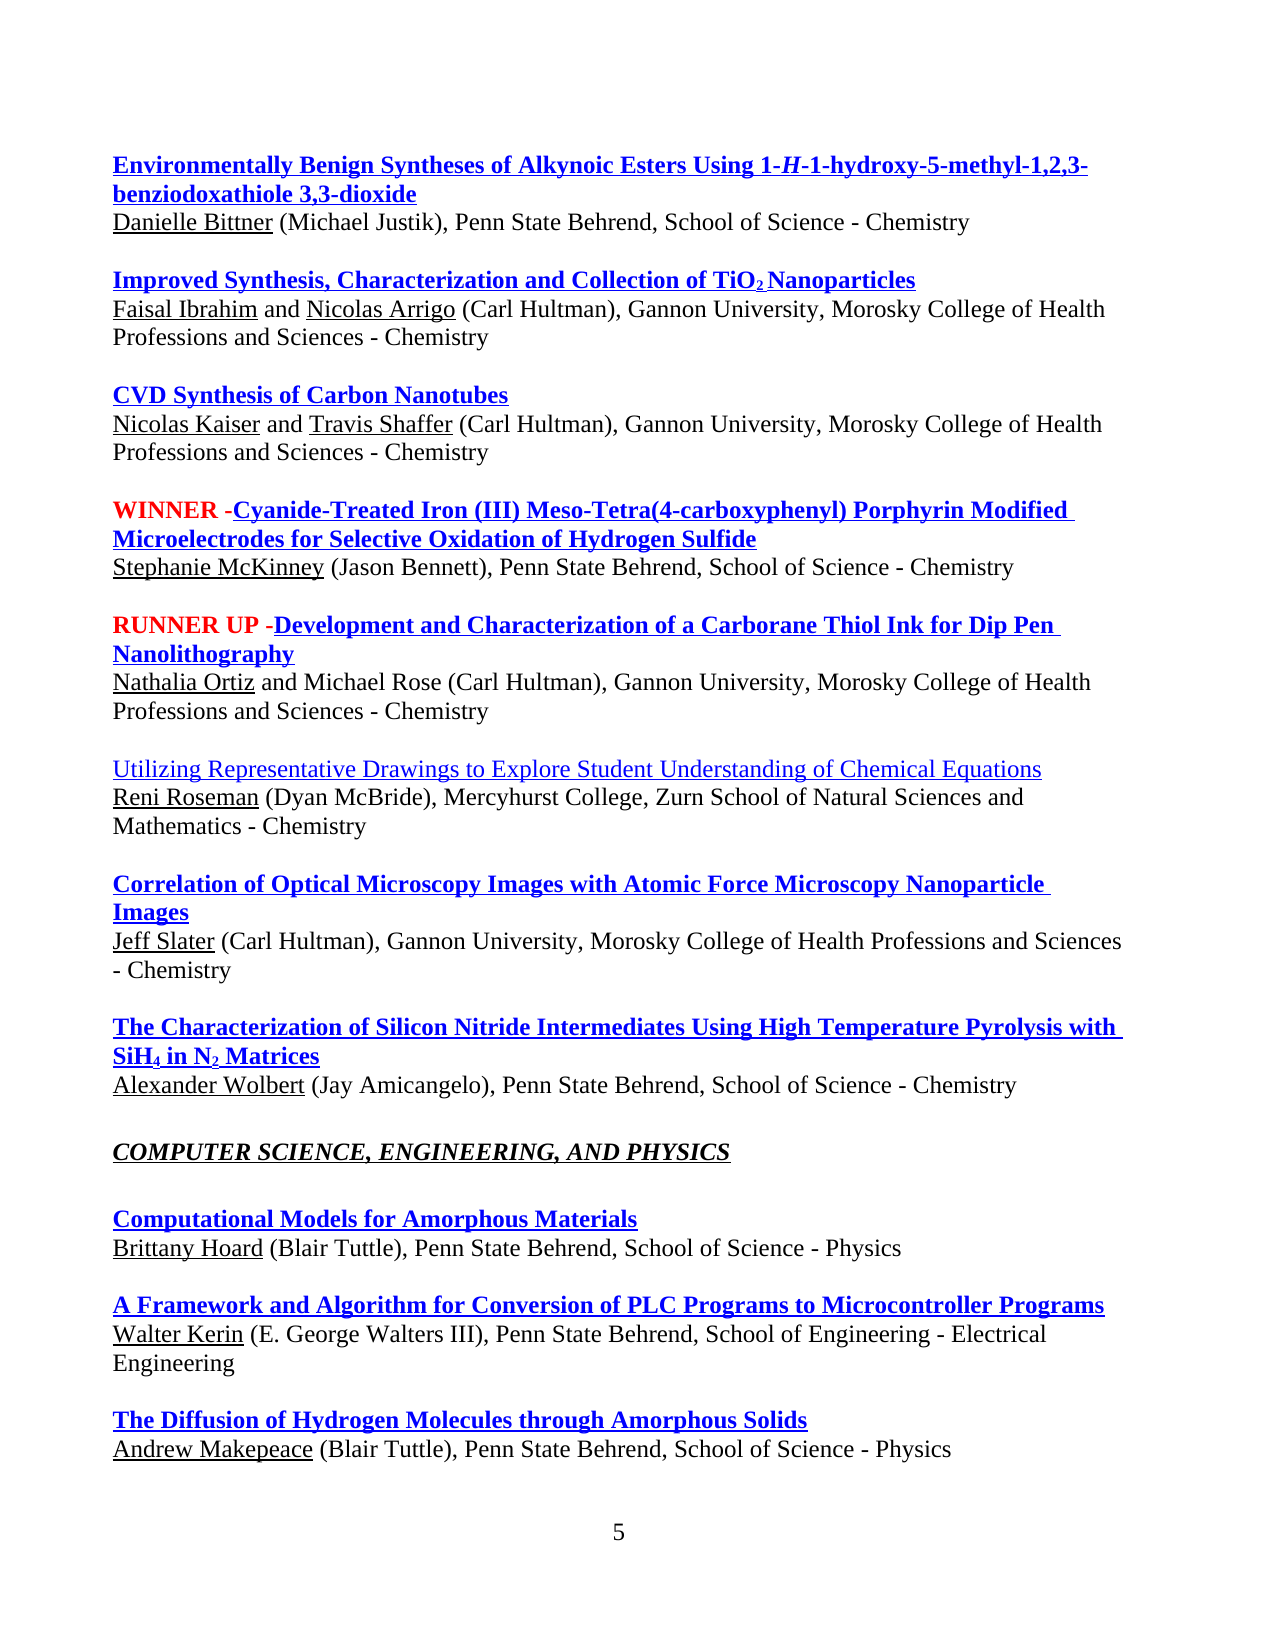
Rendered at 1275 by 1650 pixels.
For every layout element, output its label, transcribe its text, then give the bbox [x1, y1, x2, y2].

text Correlation of Optical Microscopy Images with Atomic Force Microscopy Nanoparticle Images [112, 869, 1125, 926]
text Environmentally Benign Syntheses of Alkynoic Esters Using 1-H-1-hydroxy-5-methyl-1,2,3-benziodoxathiole 3,3-dioxide [112, 150, 1125, 207]
text Jeff Slater (Carl Hultman), Gannon University, Morosky College of Health Professions and Sciences - Chemistry [112, 926, 1125, 984]
title Reni Roseman (Dyan McBride), Mercyhurst College, Zurn School of Natural Sciences and Mathematics - Chemistry [112, 782, 1125, 840]
text Faisal Ibrahim and Nicolas Arrigo (Carl Hultman), Gannon University, Morosky College of Health Professions and Sciences - Chemistry [112, 294, 1125, 351]
text A Framework and Algorithm for Conversion of PLC Programs to Microcontroller Programs [112, 1290, 1125, 1319]
text CVD Synthesis of Carbon Nanotubes [112, 380, 1125, 409]
text RUNNER UP -Development and Characterization of a Carborane Thiol Ink for Dip Pen Nanolithography [112, 610, 1125, 667]
text Utilizing Representative Drawings to Explore Student Understanding of Chemical Equations [112, 754, 1125, 782]
text Computational Models for Amorphous Materials [112, 1204, 1125, 1233]
text Brittany Hoard (Blair Tuttle), Penn State Behrend, School of Science - Physics [112, 1233, 1125, 1262]
text The Diffusion of Hydrogen Molecules through Amorphous Solids [112, 1405, 1125, 1434]
text The Characterization of Silicon Nitride Intermediates Using High Temperature Pyrolysis with SiH4 in N2 Matrices [112, 1012, 1125, 1070]
text Stephanie McKinney (Jason Bennett), Penn State Behrend, School of Science - Chemistry [112, 552, 1125, 581]
text Andrew Makepeace (Blair Tuttle), Penn State Behrend, School of Science - Physics [112, 1434, 1125, 1463]
text Improved Synthesis, Characterization and Collection of TiO2 Nanoparticles [112, 265, 1125, 294]
text WINNER -Cyanide-Treated Iron (III) Meso-Tetra(4-carboxyphenyl) Porphyrin Modified Microelectrodes for Selective Oxidation of Hydrogen Sulfide [112, 495, 1125, 552]
text Walter Kerin (E. George Walters III), Penn State Behrend, School of Engineering - Electrical Engineering [112, 1319, 1125, 1377]
text Nathalia Ortiz and Michael Rose (Carl Hultman), Gannon University, Morosky College of Health Professions and Sciences - Chemistry [112, 667, 1125, 725]
subtitle COMPUTER SCIENCE, ENGINEERING, AND PHYSICS [112, 1137, 1125, 1166]
text Danielle Bittner (Michael Justik), Penn State Behrend, School of Science - Chemistry [112, 207, 1125, 236]
text Alexander Wolbert (Jay Amicangelo), Penn State Behrend, School of Science - Chemistry [112, 1070, 1125, 1099]
text Nicolas Kaiser and Travis Shaffer (Carl Hultman), Gannon University, Morosky College of Health Professions and Sciences - Chemistry [112, 409, 1125, 466]
